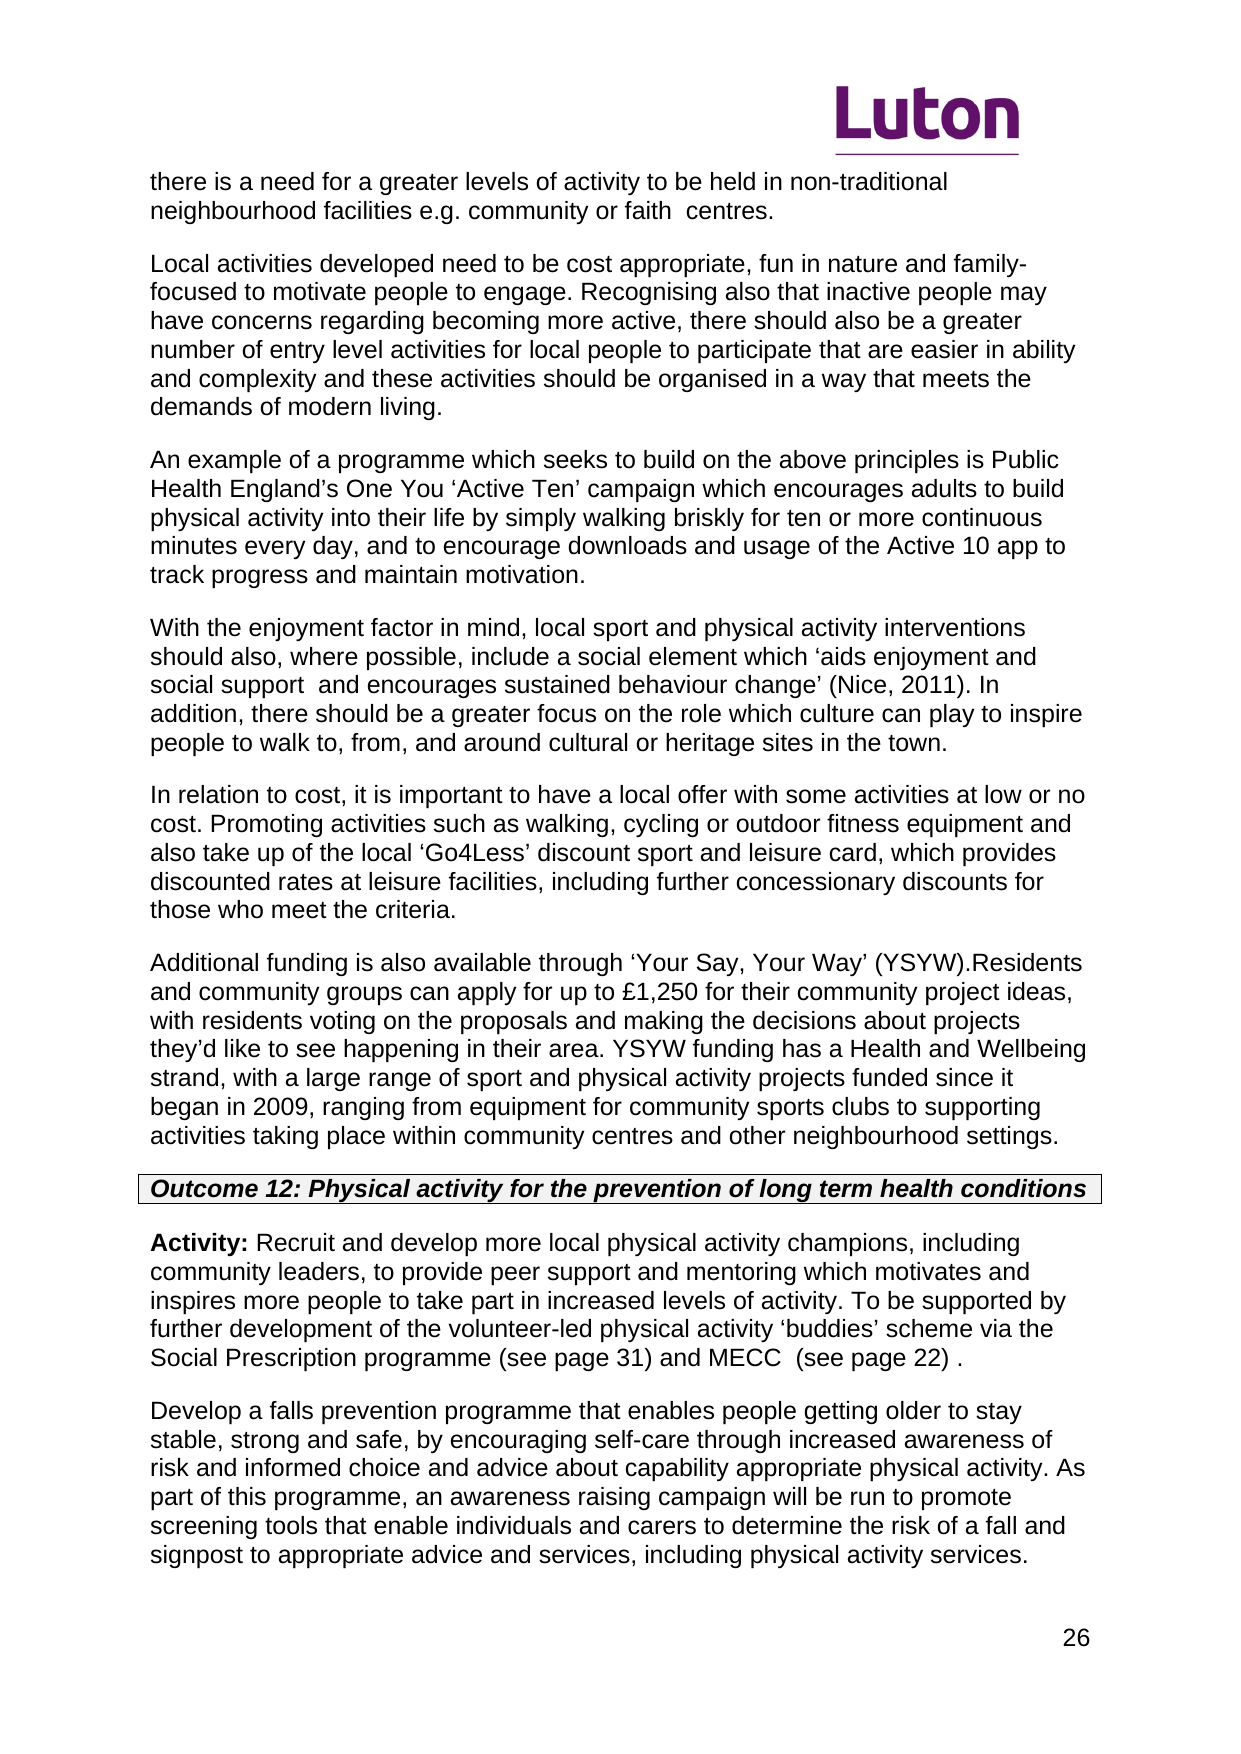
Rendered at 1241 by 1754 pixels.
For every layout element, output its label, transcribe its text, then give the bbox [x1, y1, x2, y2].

text An example of a programme which seeks to build on the above principles is Public Health England’s One You ‘Active Ten’ campaign which encourages adults to build physical activity into their life by simply walking briskly for ten or more continuous minutes every day, and to encourage downloads and usage of the Active 10 app to track progress and maintain motivation. [150, 445, 1090, 589]
text Local activities developed need to be cost appropriate, fun in nature and family-focused to motivate people to engage. Recognising also that inactive people may have concerns regarding becoming more active, there should also be a greater number of entry level activities for local people to participate that are easier in ability and complexity and these activities should be organised in a way that meets the demands of modern living. [150, 249, 1090, 421]
text Develop a falls prevention programme that enables people getting older to stay stable, strong and safe, by encouraging self-care through increased awareness of risk and informed choice and advice about capability appropriate physical activity. As part of this programme, an awareness raising campaign will be run to promote screening tools that enable individuals and carers to determine the risk of a fall and signpost to appropriate advice and services, including physical activity services. [150, 1396, 1090, 1568]
table_header Outcome 12: Physical activity for the prevention of long term health conditions [139, 1175, 1101, 1203]
text Activity: Recruit and develop more local physical activity champions, including community leaders, to provide peer support and mentoring which motivates and inspires more people to take part in increased levels of activity. To be supported by further development of the volunteer-led physical activity ‘buddies’ scheme via the Social Prescription programme (see page 31) and MECC (see page 22) . [150, 1228, 1090, 1372]
picture [833, 73, 1020, 168]
text Additional funding is also available through ‘Your Say, Your Way’ (YSYW).Residents and community groups can apply for up to £1,250 for their community project ideas, with residents voting on the proposals and making the decisions about projects they’d like to see happening in their area. YSYW funding has a Health and Wellbeing strand, with a large range of sport and physical activity projects funded since it began in 2009, ranging from equipment for community sports clubs to supporting activities taking place within community centres and other neighbourhood settings. [150, 948, 1090, 1149]
text In relation to cost, it is important to have a local offer with some activities at low or no cost. Promoting activities such as walking, cycling or outdoor fitness equipment and also take up of the local ‘Go4Less’ discount sport and leisure card, which provides discounted rates at leisure facilities, including further concessionary discounts for those who meet the criteria. [150, 781, 1090, 924]
text With the enjoyment factor in mind, local sport and physical activity interventions should also, where possible, include a social element which ‘aids enjoyment and social support and encourages sustained behaviour change’ (Nice, 2011). In addition, there should be a greater focus on the role which culture can play to inspire people to walk to, from, and around cultural or heritage sites in the town. [150, 613, 1090, 757]
